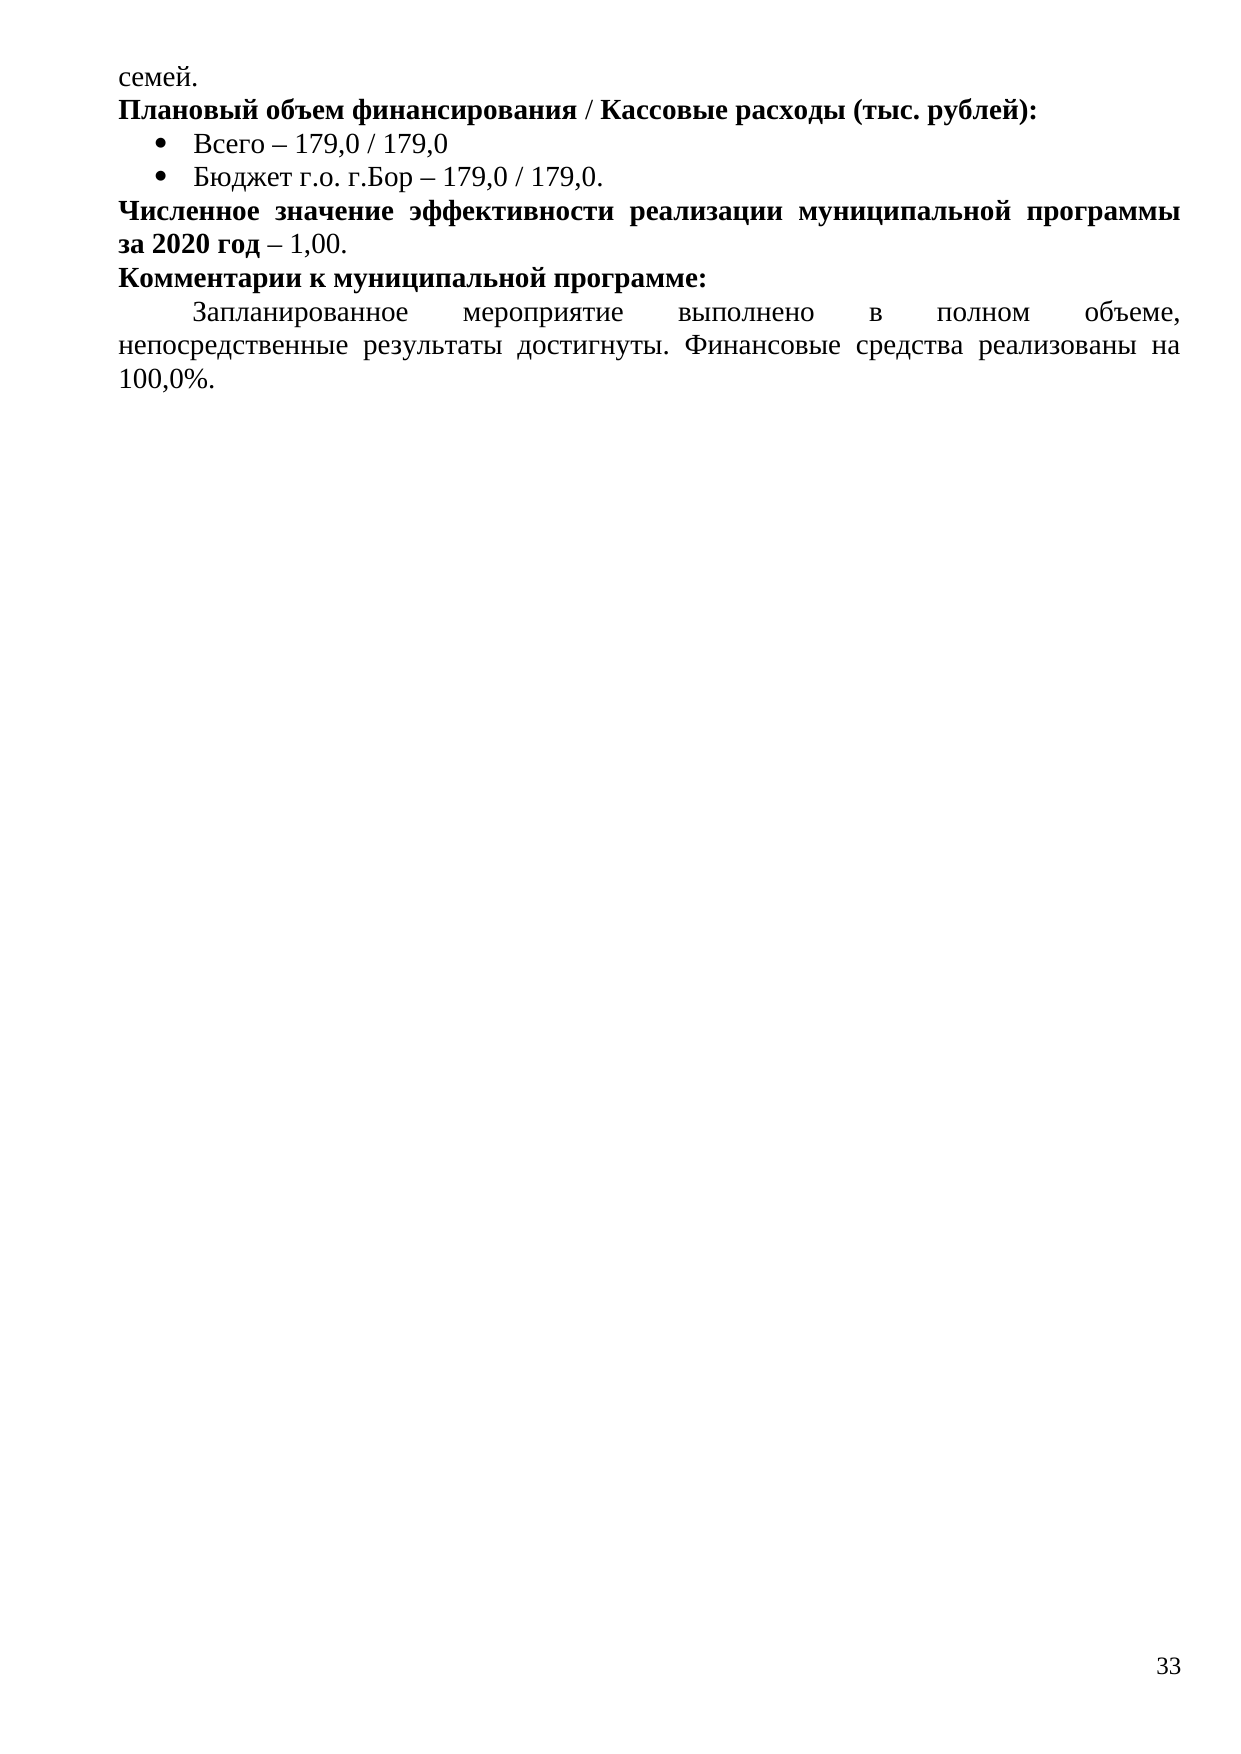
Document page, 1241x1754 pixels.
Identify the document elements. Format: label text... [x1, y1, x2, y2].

list Бюджет г.о. г.Бор – 179,0 / 179,0. [156, 159, 1181, 193]
list Всего – 179,0 / 179,0 [156, 126, 1181, 159]
text Комментарии к муниципальной программе: [118, 260, 1181, 294]
text Запланированное мероприятие выполнено в полном объеме, непосредственные результаты достигнуты. Финансовые средства реализованы на 100,0%. [118, 294, 1181, 394]
text Плановый объем финансирования / Кассовые расходы (тыс. рублей): [118, 92, 1181, 126]
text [118, 59, 1181, 92]
text Численное значение эффективности реализации муниципальной программы за 2020 год – 1,00. [118, 193, 1181, 260]
